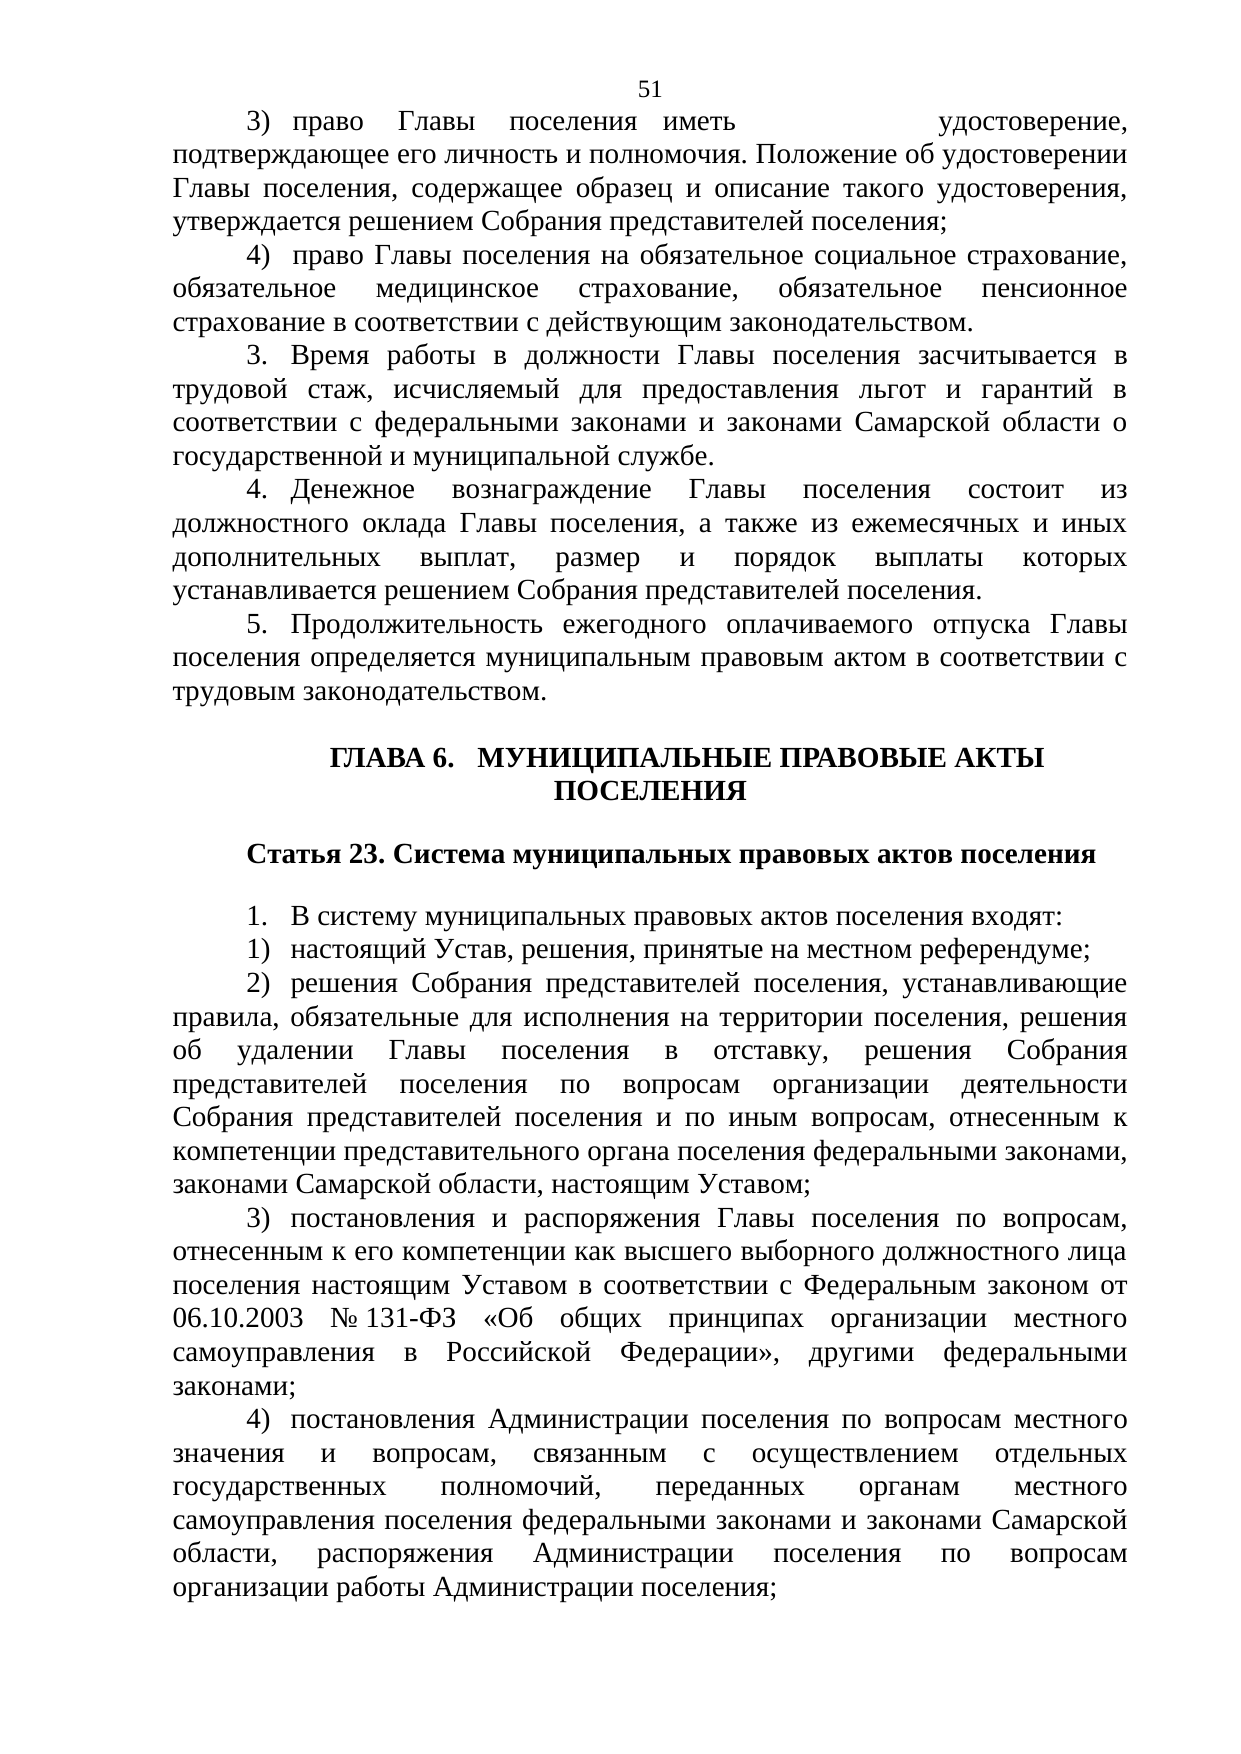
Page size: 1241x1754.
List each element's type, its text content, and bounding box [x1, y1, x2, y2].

list МУНИЦИПАЛЬНЫЕ ПРАВОВЫЕ АКТЫ ПОСЕЛЕНИЯ [172, 740, 1128, 807]
list постановления Администрации поселения по вопросам местного значения и вопросам, связанным с осуществлением отдельных государственных полномочий, переданных органам местного самоуправления поселения федеральными законами и законами Самарской области, распоряжения Администрации поселения по вопросам организации работы Администрации поселения; [172, 1401, 1128, 1602]
list Продолжительность ежегодного оплачиваемого отпуска Главы поселения определяется муниципальным правовым актом в соответствии с трудовым законодательством. [172, 606, 1128, 706]
list Денежное вознаграждение Главы поселения состоит из должностного оклада Главы поселения, а также из ежемесячных и иных дополнительных выплат, размер и порядок выплаты которых устанавливается решением Собрания представителей поселения. [172, 472, 1128, 606]
list Время работы в должности Главы поселения засчитывается в трудовой стаж, исчисляемый для предоставления льгот и гарантий в соответствии с федеральными законами и законами Самарской области о государственной и муниципальной службе. [172, 337, 1128, 472]
list решения Собрания представителей поселения, устанавливающие правила, обязательные для исполнения на территории поселения, решения об удалении Главы поселения в отставку, решения Собрания представителей поселения по вопросам организации деятельности Собрания представителей поселения и по иным вопросам, отнесенным к компетенции представительного органа поселения федеральными законами, законами Самарской области, настоящим Уставом; [172, 965, 1128, 1200]
list постановления и распоряжения Главы поселения по вопросам, отнесенным к его компетенции как высшего выборного должностного лица поселения настоящим Уставом в соответствии с Федеральным законом от 06.10.2003 № 131-ФЗ «Об общих принципах организации местного самоуправления в Российской Федерации», другими федеральными законами; [172, 1200, 1128, 1401]
text 3) право Главы поселения иметь удостоверение, подтверждающее его личность и полномочия. Положение об удостоверении Главы поселения, содержащее образец и описание такого удостоверения, утверждается решением Собрания представителей поселения; [172, 103, 1128, 237]
list Система муниципальных правовых актов поселения [172, 836, 1128, 869]
list В систему муниципальных правовых актов поселения входят: [172, 898, 1128, 932]
list настоящий Устав, решения, принятые на местном референдуме; [172, 932, 1128, 965]
text 4) право Главы поселения на обязательное социальное страхование, обязательное медицинское страхование, обязательное пенсионное страхование в соответствии с действующим законодательством. [172, 237, 1128, 337]
